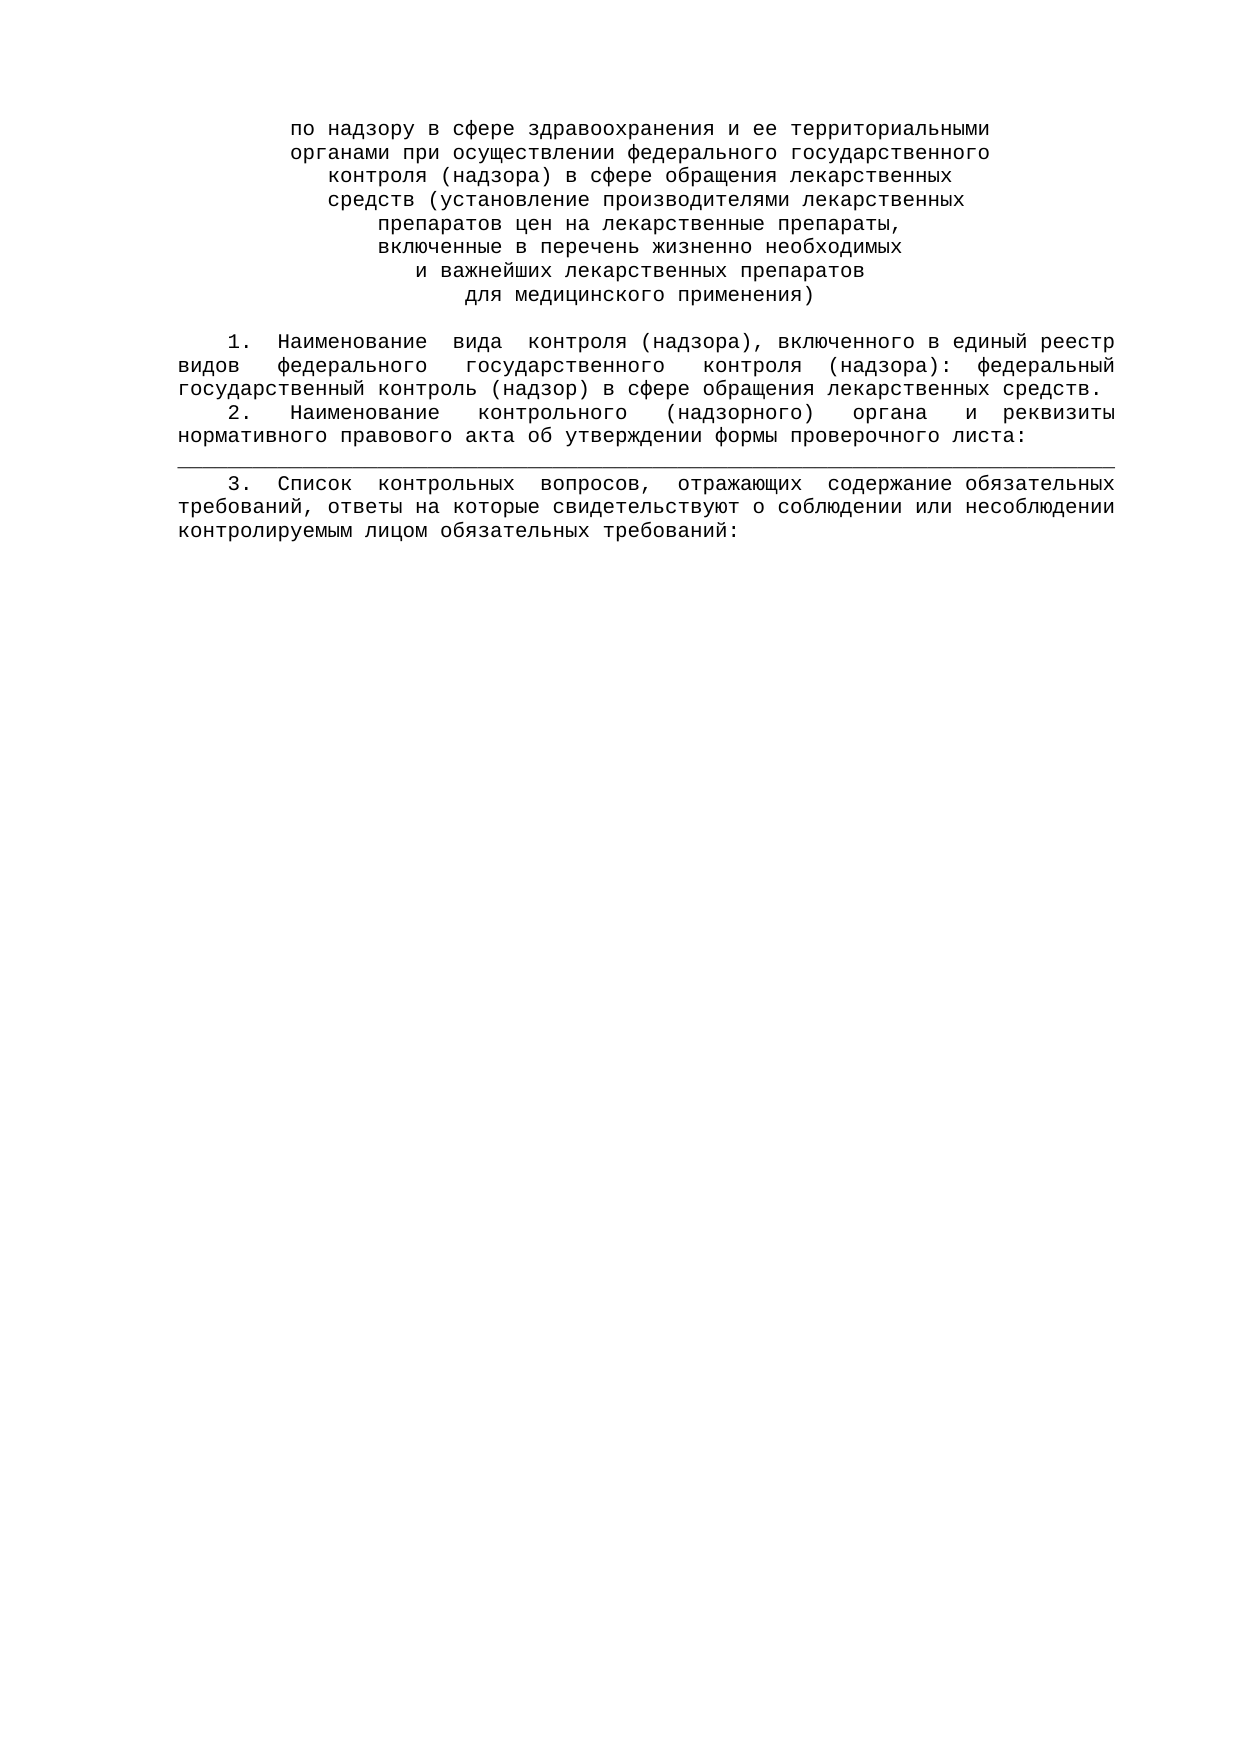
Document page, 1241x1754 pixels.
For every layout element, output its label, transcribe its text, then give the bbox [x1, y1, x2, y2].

text требований, ответы на которые свидетельствуют о соблюдении или несоблюдении [177, 496, 1152, 520]
text для медицинского применения) [177, 284, 1152, 307]
text государственный контроль (надзор) в сфере обращения лекарственных средств. [177, 378, 1152, 402]
text 2. Наименование контрольного (надзорного) органа и реквизиты [177, 402, 1152, 426]
text видов федерального государственного контроля (надзора): федеральный [177, 354, 1152, 378]
text контроля (надзора) в сфере обращения лекарственных [177, 165, 1152, 189]
text 3. Список контрольных вопросов, отражающих содержание обязательных [177, 473, 1152, 496]
text средств (установление производителями лекарственных [177, 189, 1152, 213]
text по надзору в сфере здравоохранения и ее территориальными [177, 118, 1152, 142]
text контролируемым лицом обязательных требований: [177, 520, 1152, 544]
text органами при осуществлении федерального государственного [177, 142, 1152, 165]
text и важнейших лекарственных препаратов [177, 260, 1152, 284]
text препаратов цен на лекарственные препараты, [177, 213, 1152, 236]
text 1. Наименование вида контроля (надзора), включенного в единый реестр [177, 331, 1152, 354]
text включенные в перечень жизненно необходимых [177, 236, 1152, 260]
text ___________________________________________________________________________ [177, 449, 1152, 473]
text нормативного правового акта об утверждении формы проверочного листа: [177, 426, 1152, 449]
